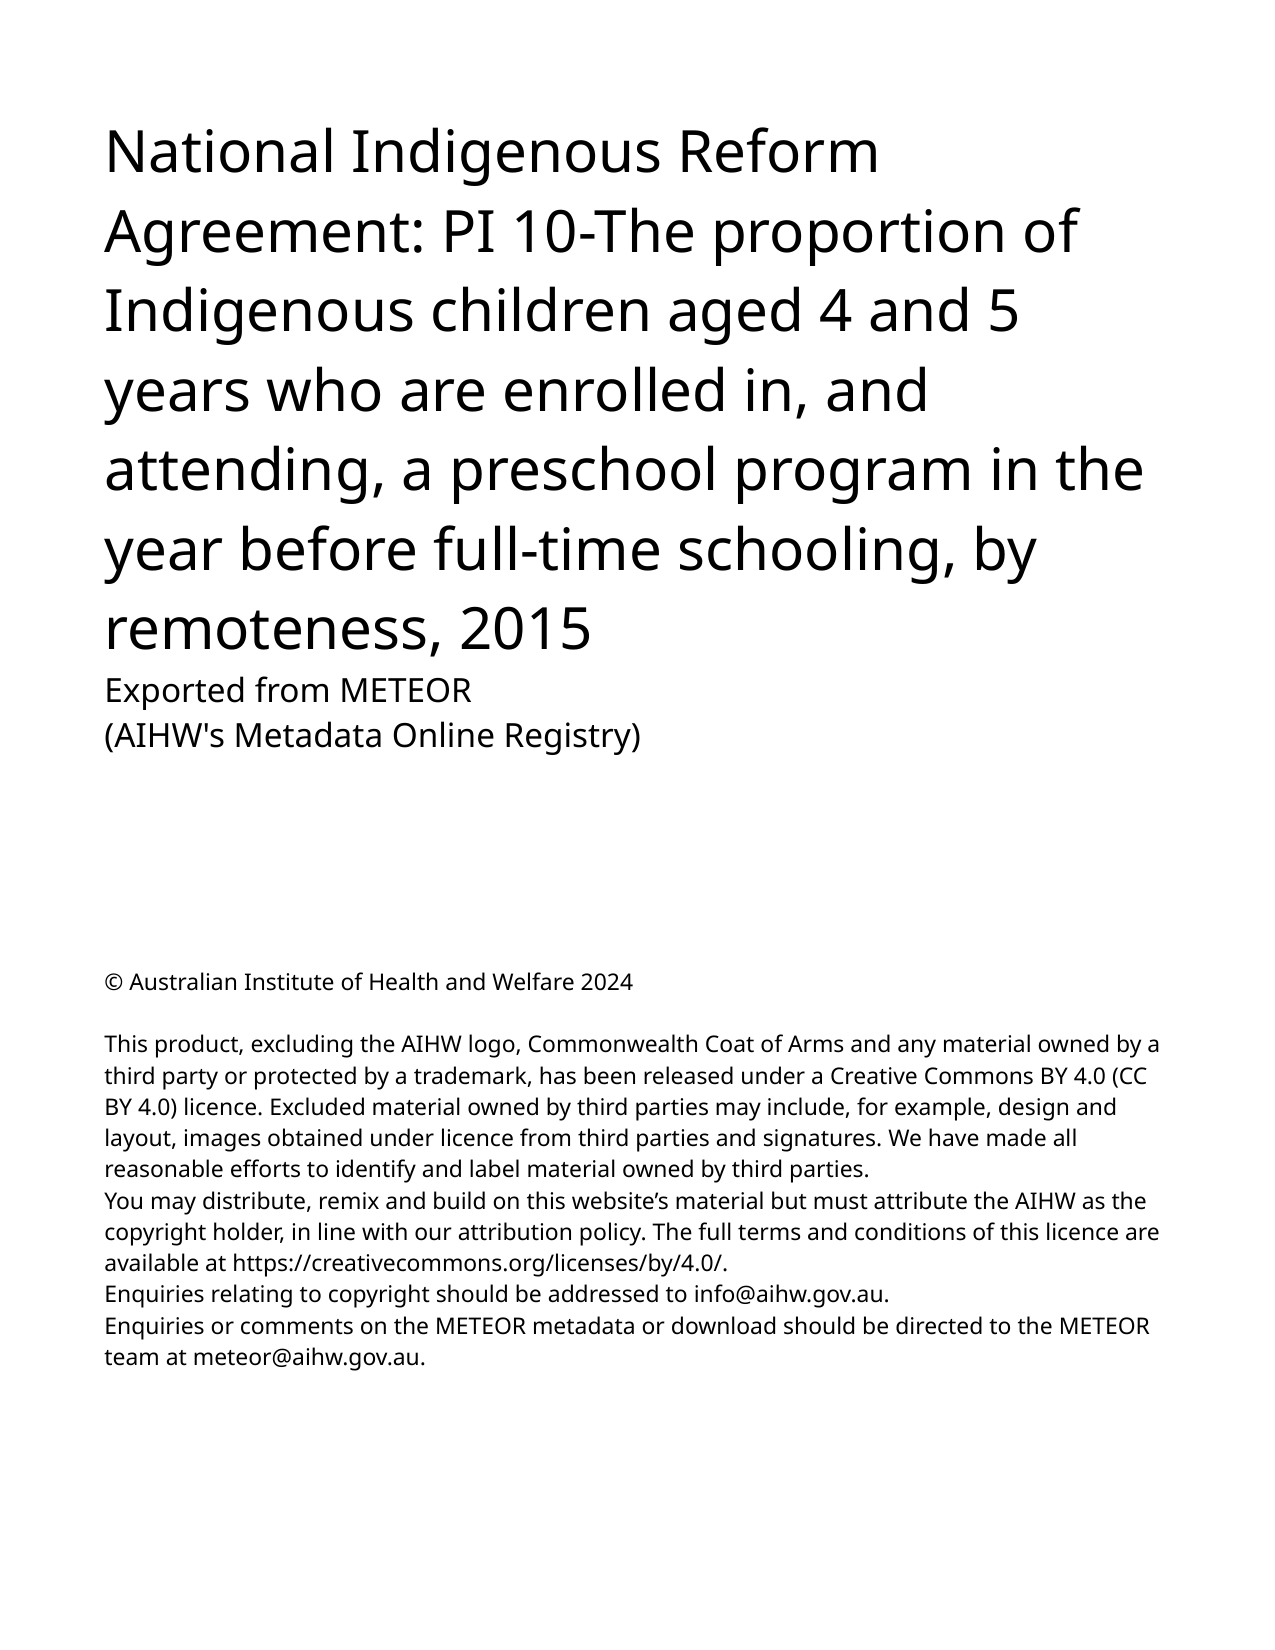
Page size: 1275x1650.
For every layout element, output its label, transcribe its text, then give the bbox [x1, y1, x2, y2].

text This product, excluding the AIHW logo, Commonwealth Coat of Arms and any material owned by a third party or protected by a trademark, has been released under a Creative Commons BY 4.0 (CC BY 4.0) licence. Excluded material owned by third parties may include, for example, design and layout, images obtained under licence from third parties and signatures. We have made all reasonable efforts to identify and label material owned by third parties. [104, 1028, 1171, 1185]
title National Indigenous Reform Agreement: PI 10-The proportion of Indigenous children aged 4 and 5 years who are enrolled in, and attending, a preschool program in the year before full-time schooling, by remoteness, 2015 [104, 110, 1171, 667]
text © Australian Institute of Health and Welfare 2024 [104, 966, 1171, 997]
subtitle Exported from METEOR [104, 667, 1171, 712]
text You may distribute, remix and build on this website’s material but must attribute the AIHW as the copyright holder, in line with our attribution policy. The full terms and conditions of this licence are available at https://creativecommons.org/licenses/by/4.0/. [104, 1185, 1171, 1278]
subtitle (AIHW's Metadata Online Registry) [104, 712, 1171, 758]
text Enquiries relating to copyright should be addressed to info@aihw.gov.au. [104, 1278, 1171, 1310]
text Enquiries or comments on the METEOR metadata or download should be directed to the METEOR team at meteor@aihw.gov.au. [104, 1310, 1171, 1372]
